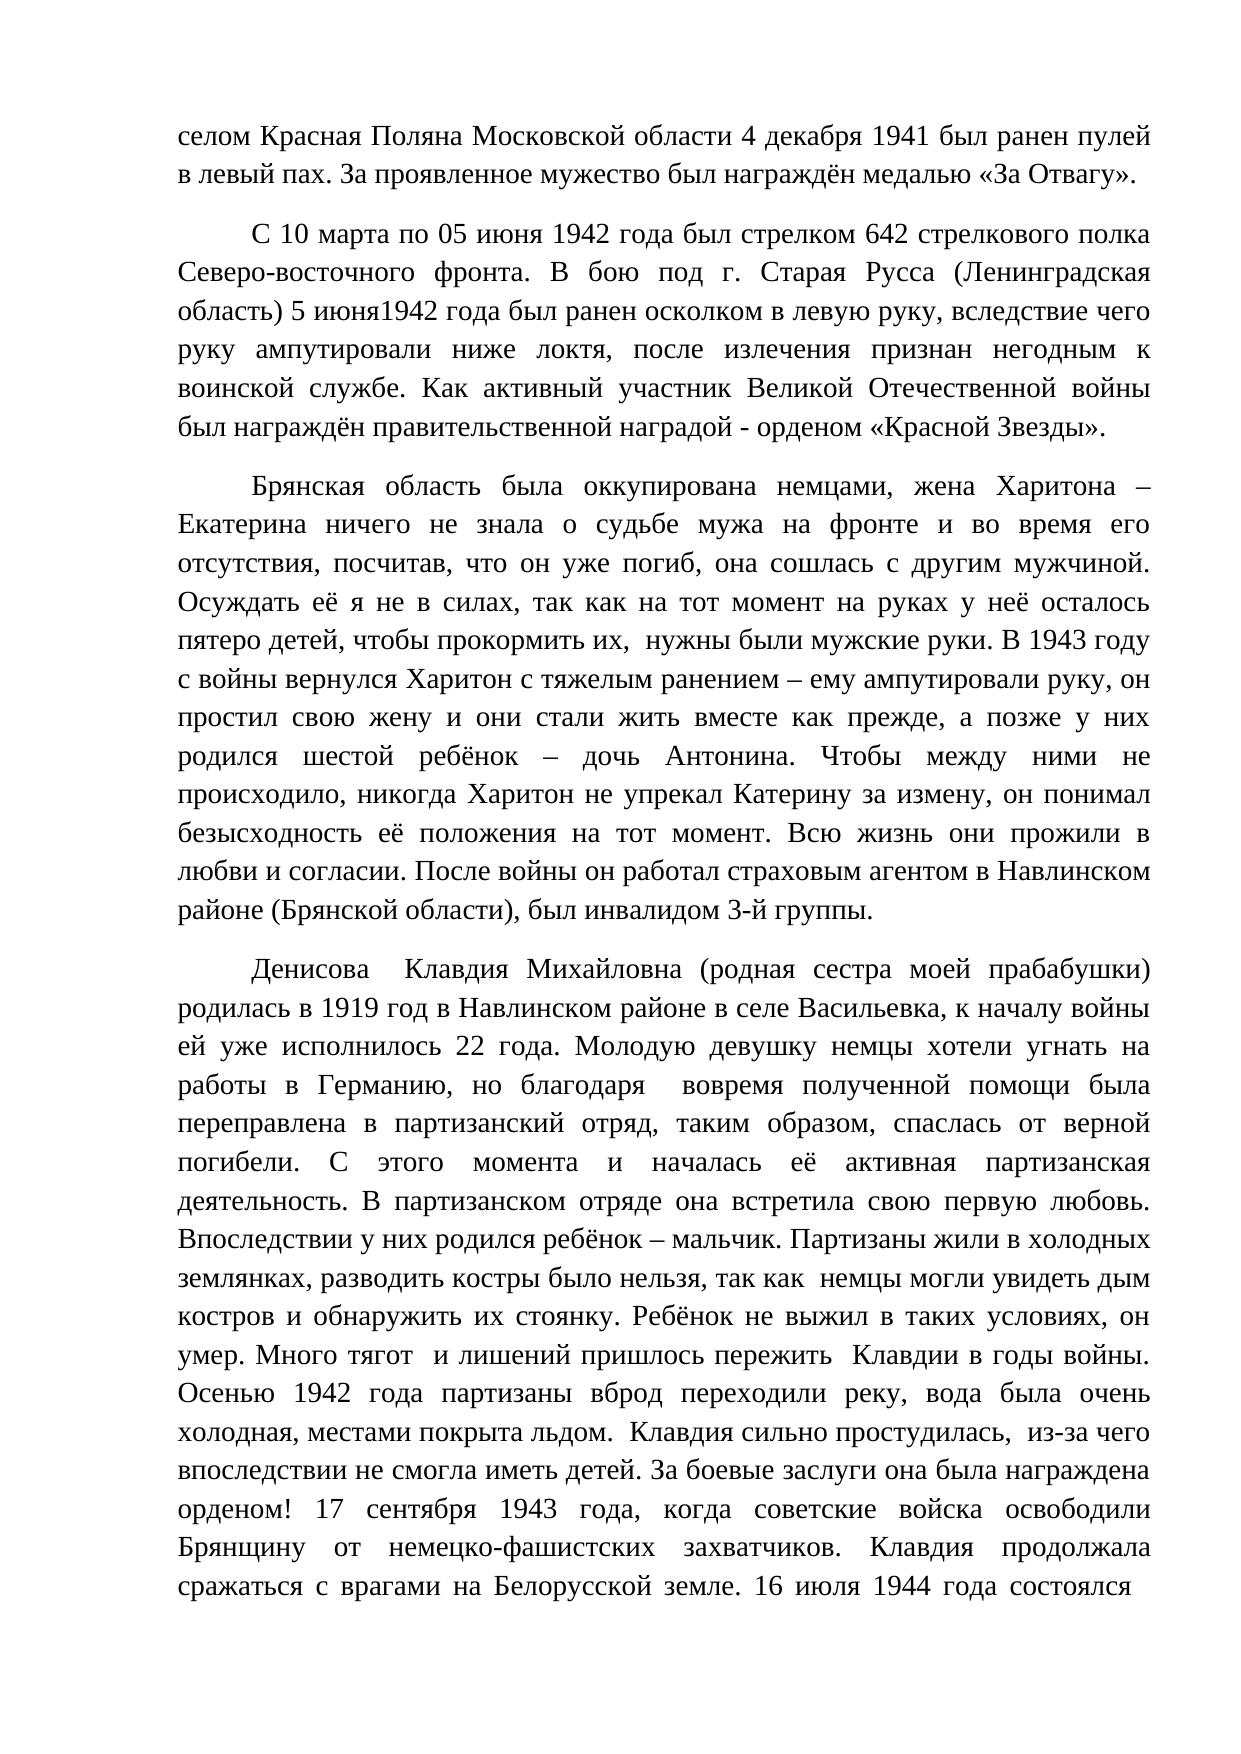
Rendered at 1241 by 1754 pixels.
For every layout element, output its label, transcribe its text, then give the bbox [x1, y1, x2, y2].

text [177, 951, 1152, 1602]
text С 10 марта по 05 июня 1942 года был стрелком 642 стрелкового полка Северо-восточного фронта. В бою под г. Старая Русса (Ленинградская область) 5 июня1942 года был ранен осколком в левую руку, вследствие чего руку ампутировали ниже локтя, после излечения признан негодным к воинской службе. Как активный участник Великой Отечественной войны был награждён правительственной наградой - орденом «Красной Звезды». [177, 216, 1152, 442]
text Брянская область была оккупирована немцами, жена Харитона –Екатерина ничего не знала о судьбе мужа на фронте и во время его отсутствия, посчитав, что он уже погиб, она сошлась с другим мужчиной. Осуждать её я не в силах, так как на тот момент на руках у неё осталось пятеро детей, чтобы прокормить их, нужны были мужские руки. В 1943 году с войны вернулся Харитон с тяжелым ранением – ему ампутировали руку, он простил свою жену и они стали жить вместе как прежде, а позже у них родился шестой ребёнок – дочь Антонина. Чтобы между ними не происходило, никогда Харитон не упрекал Катерину за измену, он понимал безысходность её положения на тот момент. Всю жизнь они прожили в любви и согласии. После войны он работал страховым агентом в Навлинском районе (Брянской области), был инвалидом 3-й группы. [177, 468, 1152, 926]
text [177, 118, 1152, 190]
